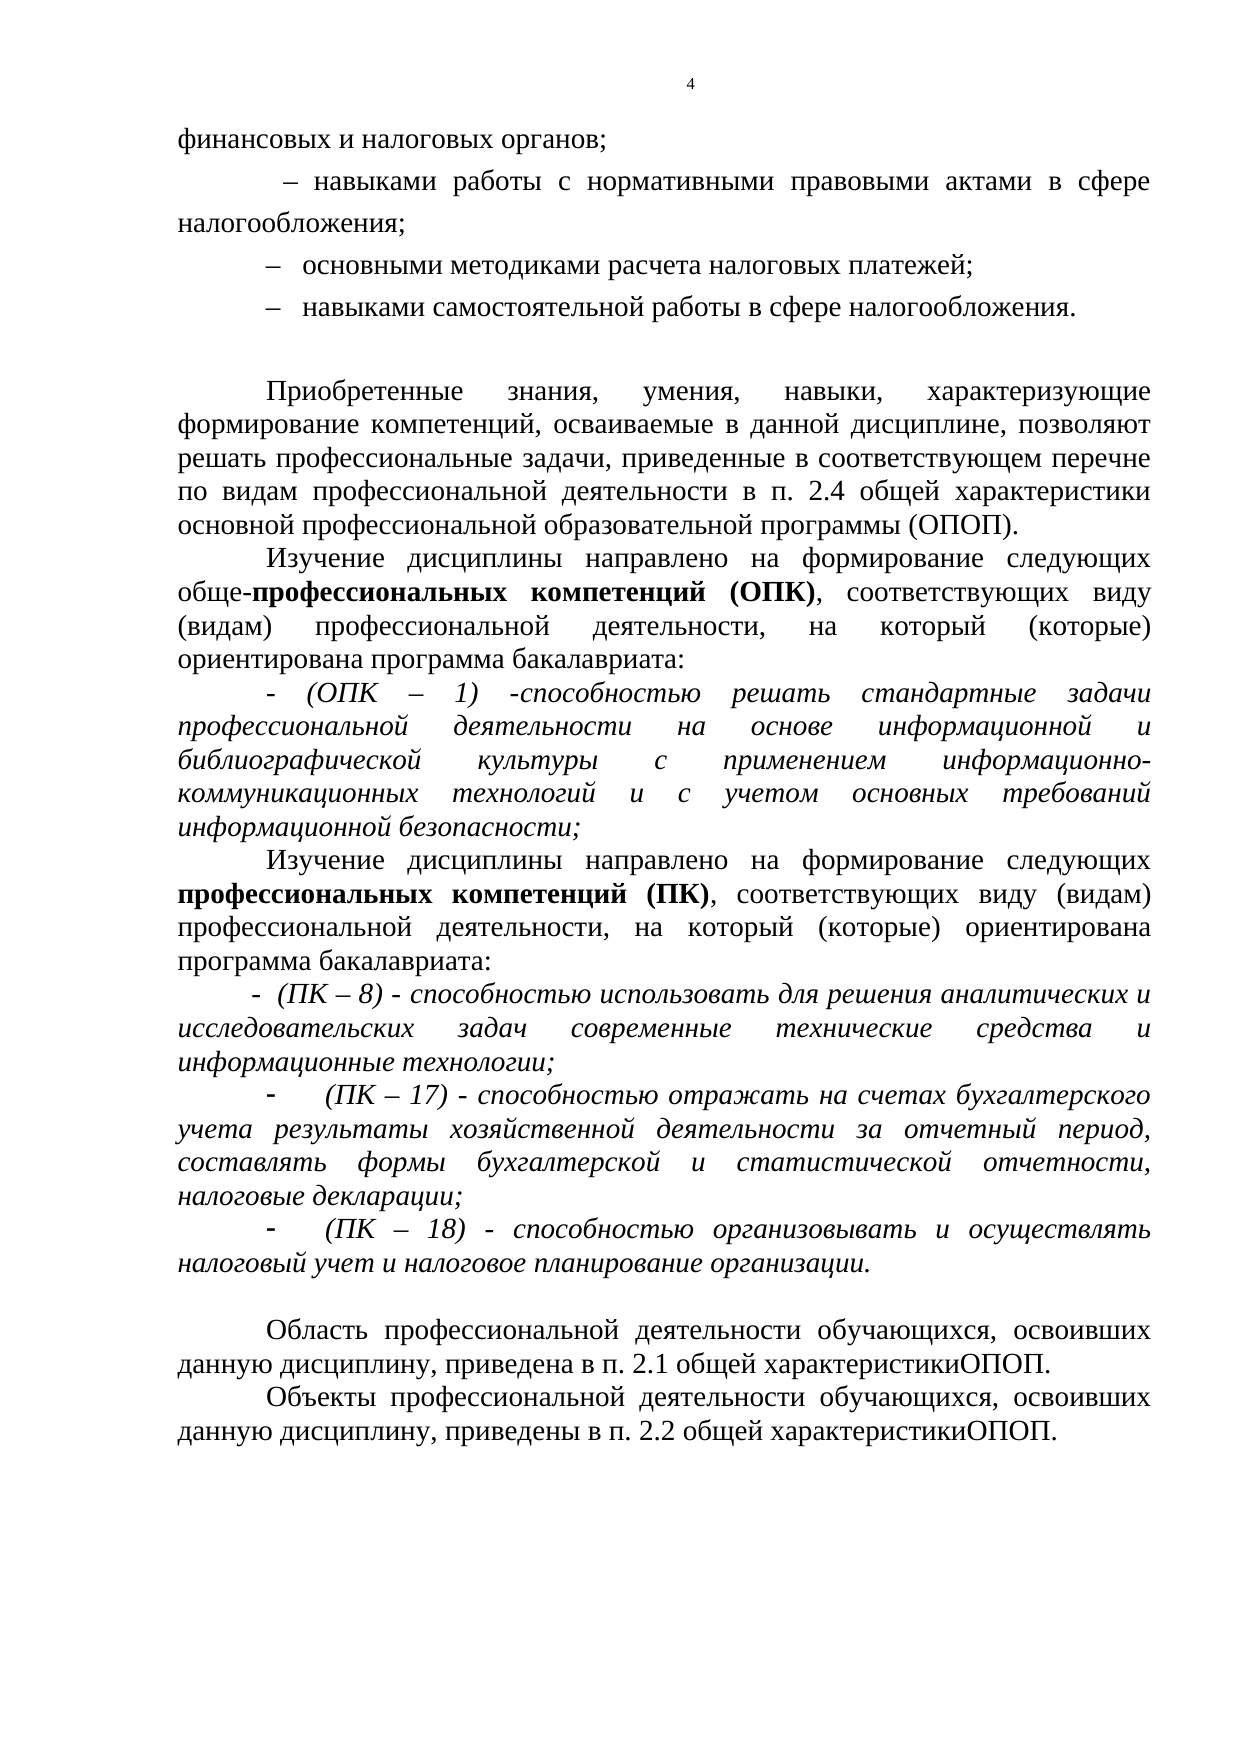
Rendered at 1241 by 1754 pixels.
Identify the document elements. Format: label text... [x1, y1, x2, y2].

text Изучение дисциплины направлено на формирование следующих профессиональных компетенций (ПК), соответствующих виду (видам) профессиональной деятельности, на который (которые) ориентирована программа бакалавриата: [177, 842, 1152, 977]
text - (ОПК – 1) -способностью решать стандартные задачи профессиональной деятельности на основе информационной и библиографической культуры с применением информационно-коммуникационных технологий и с учетом основных требований информационной безопасности; [177, 675, 1152, 842]
text Область профессиональной деятельности обучающихся, освоивших данную дисциплину, приведена в п. 2.1 общей характеристикиОПОП. [177, 1312, 1152, 1379]
text – навыками работы с нормативными правовыми актами в сфере налогообложения; [177, 163, 1152, 239]
list (ПК – 18) - способностью организовывать и осуществлять налоговый учет и налоговое планирование организации. [177, 1212, 1152, 1279]
text – основными методиками расчета налоговых платежей; [177, 247, 1152, 281]
text - (ПК – 8) - способностью использовать для решения аналитических и исследовательских задач современные технические средства и информационные технологии; [177, 977, 1152, 1077]
text Изучение дисциплины направлено на формирование следующих обще-профессиональных компетенций (ОПК), соответствующих виду (видам) профессиональной деятельности, на который (которые) ориентирована программа бакалавриата: [177, 541, 1152, 675]
text Приобретенные знания, умения, навыки, характеризующие формирование компетенций, осваиваемые в данной дисциплине, позволяют решать профессиональные задачи, приведенные в соответствующем перечне по видам профессиональной деятельности в п. 2.4 общей характеристики основной профессиональной образовательной программы (ОПОП). [177, 373, 1152, 541]
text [177, 122, 1152, 155]
list (ПК – 17) - способностью отражать на счетах бухгалтерского учета результаты хозяйственной деятельности за отчетный период, составлять формы бухгалтерской и статистической отчетности, налоговые декларации; [177, 1077, 1152, 1212]
text – навыками самостоятельной работы в сфере налогообложения. [177, 289, 1152, 323]
text Объекты профессиональной деятельности обучающихся, освоивших данную дисциплину, приведены в п. 2.2 общей характеристикиОПОП. [177, 1379, 1152, 1446]
